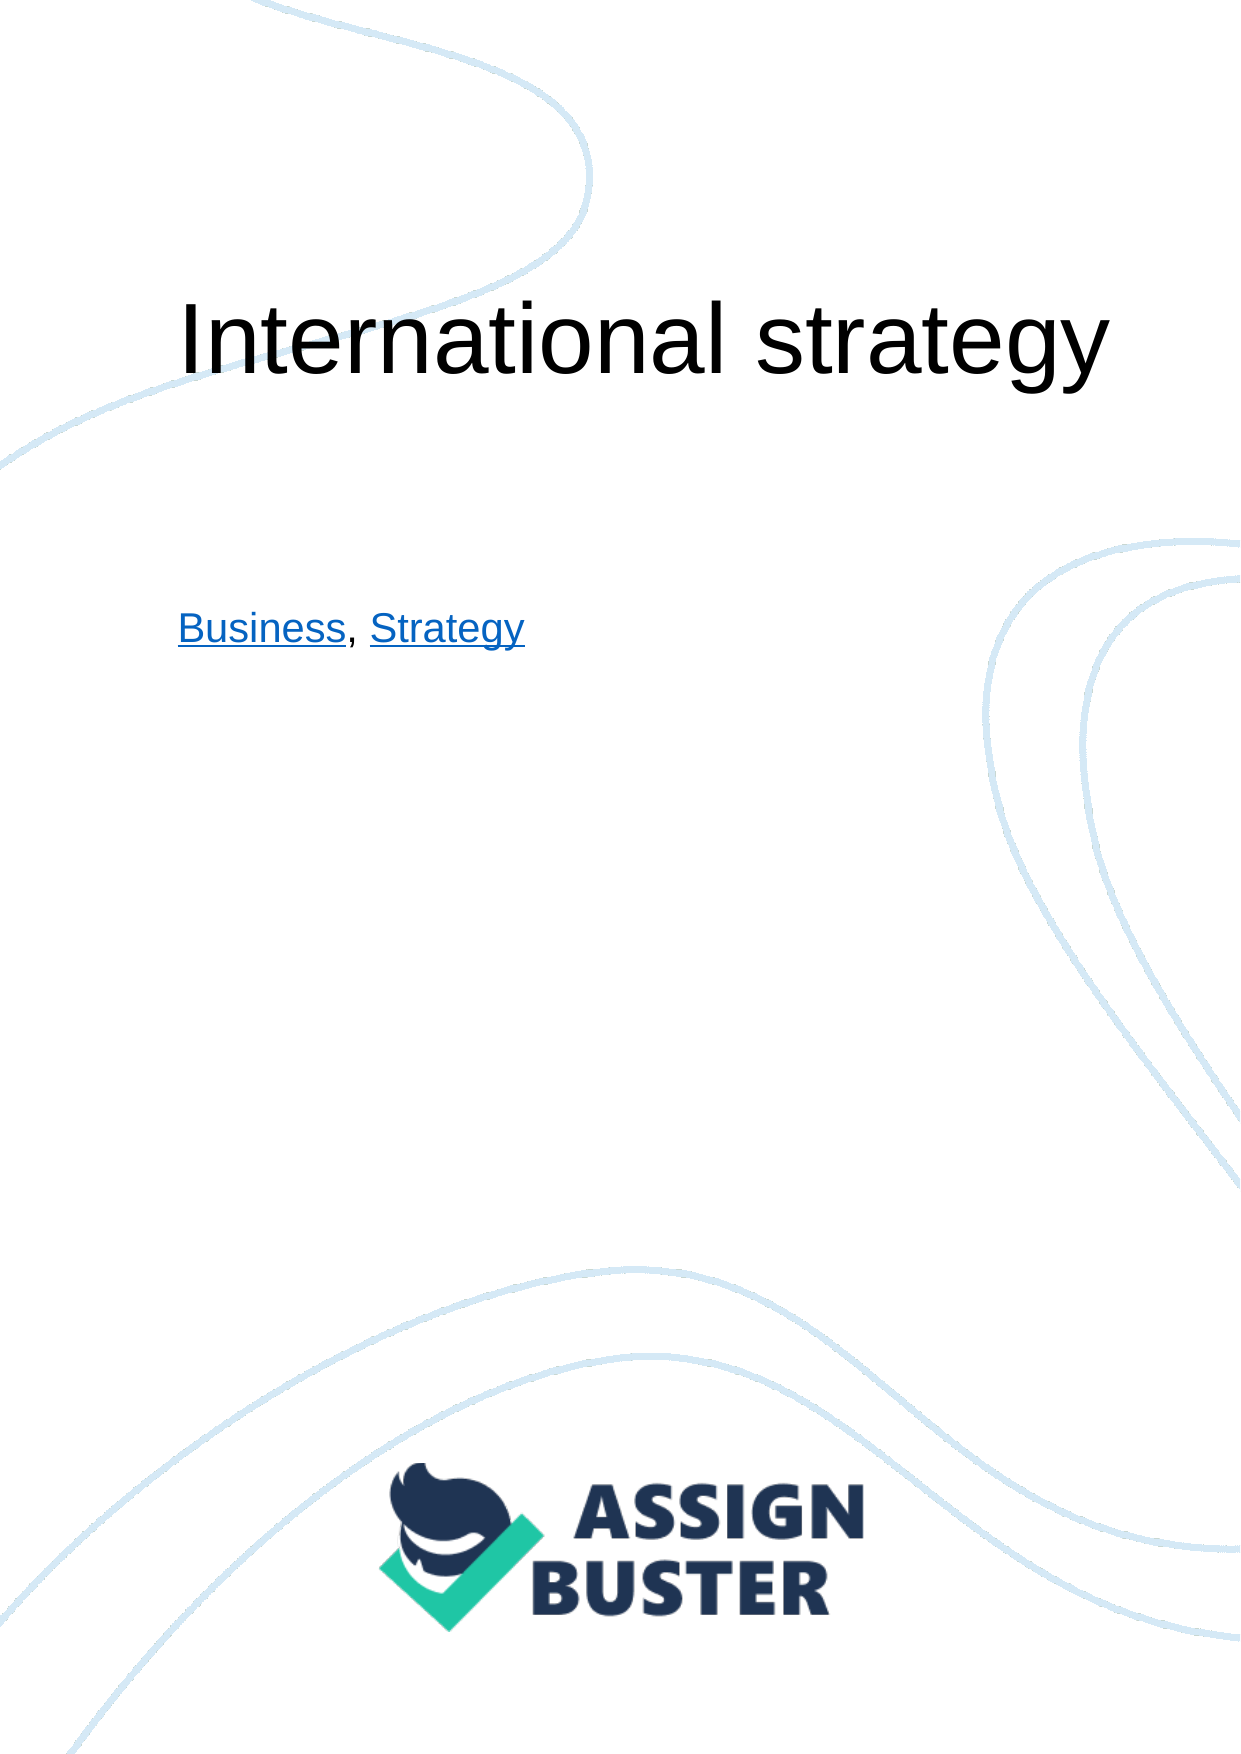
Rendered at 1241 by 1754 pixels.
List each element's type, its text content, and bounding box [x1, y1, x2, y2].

subtitle International strategy [177, 279, 1152, 394]
text Business, Strategy [177, 604, 1152, 652]
picture [0, 0, 1241, 1754]
